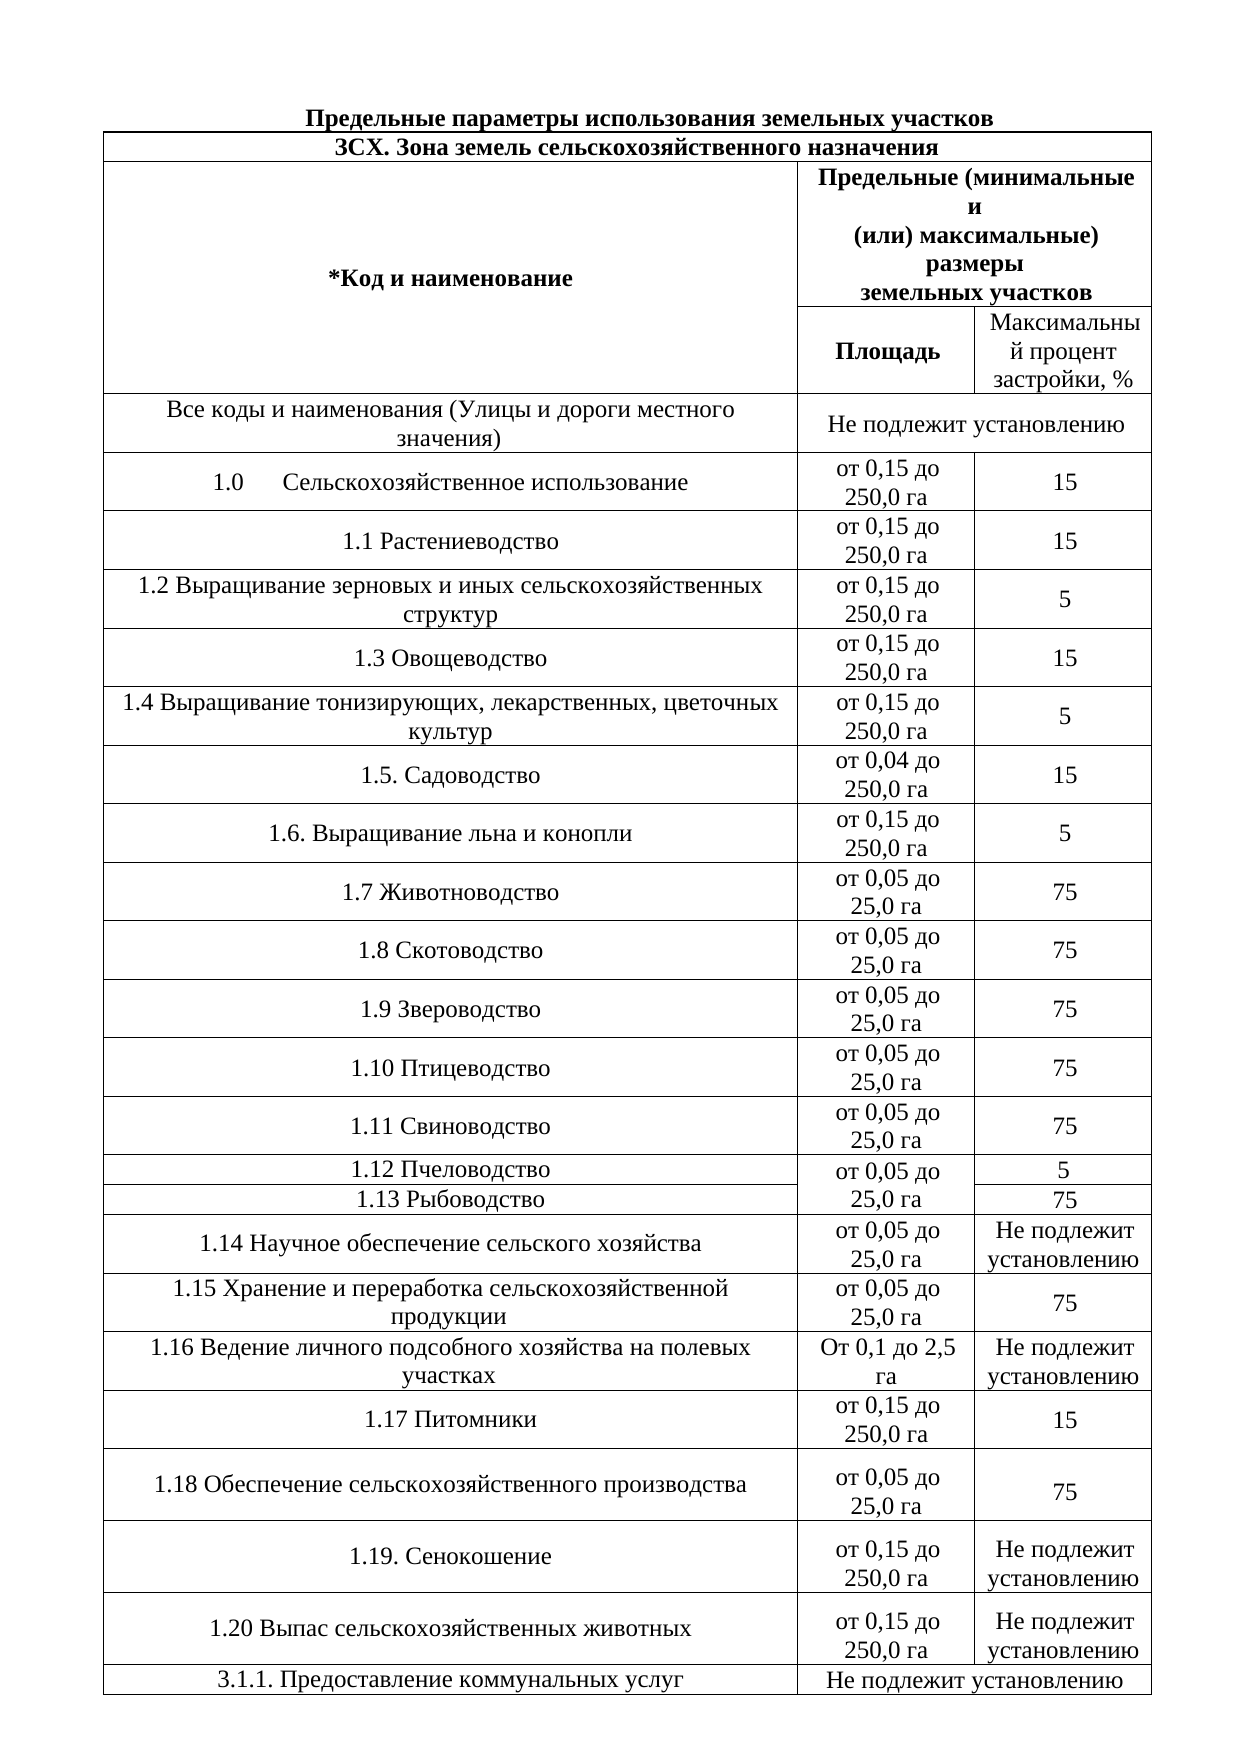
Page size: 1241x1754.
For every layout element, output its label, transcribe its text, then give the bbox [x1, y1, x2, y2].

table_cell 15 [975, 629, 1151, 686]
table_cell от 0,05 до 25,0 га [798, 980, 974, 1037]
table_cell 1.7 Животноводство [104, 863, 797, 920]
table_cell от 0,15 до 250,0 га [798, 1593, 974, 1664]
table_cell 1.13 Рыбоводство [104, 1185, 797, 1214]
table_cell 1.16 Ведение личного подсобного хозяйства на полевых участках [104, 1332, 797, 1389]
table_cell 1.2 Выращивание зерновых и иных сельскохозяйственных структур [104, 570, 797, 627]
table_cell от 0,15 до 250,0 га [798, 804, 974, 862]
table_cell 1.11 Свиноводство [104, 1097, 797, 1154]
table_cell Не подлежит установлению [798, 394, 1151, 452]
table_cell 1.1 Растениеводство [104, 511, 797, 569]
table_cell 15 [975, 1391, 1151, 1448]
table_cell 3.1.1. Предоставление коммунальных услуг [104, 1665, 797, 1693]
table_cell Площадь [798, 307, 974, 393]
table_cell от 0,15 до 250,0 га [798, 570, 974, 627]
table_cell от 0,15 до 250,0 га [798, 629, 974, 686]
table_cell от 0,05 до 25,0 га [798, 1097, 974, 1154]
table_cell 15 [975, 746, 1151, 803]
table_cell от 0,15 до 250,0 га [798, 1521, 974, 1592]
table_cell 5 [975, 804, 1151, 862]
table_cell Предельные (минимальные и (или) максимальные) размеры земельных участков [798, 162, 1151, 306]
table_cell Не подлежит установлению [975, 1332, 1151, 1389]
table_cell 5 [975, 1155, 1151, 1184]
table_cell Не подлежит установлению [798, 1665, 1151, 1693]
table_cell 1.20 Выпас сельскохозяйственных животных [104, 1593, 797, 1664]
table_cell Все коды и наименования (Улицы и дороги местного значения) [104, 394, 797, 452]
table_cell 75 [975, 980, 1151, 1037]
table_cell от 0,15 до 250,0 га [798, 687, 974, 744]
table_cell от 0,04 до 250,0 га [798, 746, 974, 803]
table_header ЗСХ. Зона земель сельскохозяйственного назначения [104, 133, 1151, 161]
table_cell 1.18 Обеспечение сельскохозяйственного производства [104, 1449, 797, 1520]
table_cell 1.17 Питомники [104, 1391, 797, 1448]
table_cell от 0,15 до 250,0 га [798, 511, 974, 569]
table_cell 15 [975, 511, 1151, 569]
table_cell 1.4 Выращивание тонизирующих, лекарственных, цветочных культур [104, 687, 797, 744]
table_cell от 0,05 до 25,0 га [798, 1274, 974, 1331]
table_cell 75 [975, 1038, 1151, 1096]
table_cell 5 [975, 570, 1151, 627]
table_cell 75 [975, 1097, 1151, 1154]
table_cell 1.9 Звероводство [104, 980, 797, 1037]
table_cell 75 [975, 863, 1151, 920]
table_cell от 0,05 до 25,0 га [798, 1155, 974, 1214]
table_cell 1.14 Научное обеспечение сельского хозяйства [104, 1215, 797, 1272]
table_cell Сельскохозяйственное использование [104, 453, 797, 510]
table_cell 1.19. Сенокошение [104, 1521, 797, 1592]
table_cell от 0,15 до 250,0 га [798, 453, 974, 510]
table_cell От 0,1 до 2,5 га [798, 1332, 974, 1389]
table_cell 1.15 Хранение и переработка сельскохозяйственной продукции [104, 1274, 797, 1331]
table_cell 1.6. Выращивание льна и конопли [104, 804, 797, 862]
table_cell от 0,15 до 250,0 га [798, 1391, 974, 1448]
table_cell от 0,05 до 25,0 га [798, 1038, 974, 1096]
table_cell 1.8 Скотоводство [104, 921, 797, 979]
table_cell 1.3 Овощеводство [104, 629, 797, 686]
table_cell 75 [975, 1274, 1151, 1331]
table_cell 1.5. Садоводство [104, 746, 797, 803]
table_cell от 0,05 до 25,0 га [798, 863, 974, 920]
table_cell 1.12 Пчеловодство [104, 1155, 797, 1184]
table_cell 75 [975, 921, 1151, 979]
table_cell от 0,05 до 25,0 га [798, 1449, 974, 1520]
table_cell Не подлежит установлению [975, 1521, 1151, 1592]
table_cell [975, 1593, 1151, 1664]
table_cell 5 [975, 687, 1151, 744]
table_cell от 0,05 до 25,0 га [798, 921, 974, 979]
table_cell от 0,05 до 25,0 га [798, 1215, 974, 1272]
text Предельные параметры использования земельных участков [148, 103, 1152, 131]
table_cell 75 [975, 1449, 1151, 1520]
table_cell 75 [975, 1185, 1151, 1214]
table_cell Не подлежит установлению [975, 1215, 1151, 1272]
table_cell 15 [975, 453, 1151, 510]
table_cell *Код и наименование [104, 162, 797, 393]
table_cell 1.10 Птицеводство [104, 1038, 797, 1096]
table_cell Максимальный процент застройки, % [975, 307, 1151, 393]
